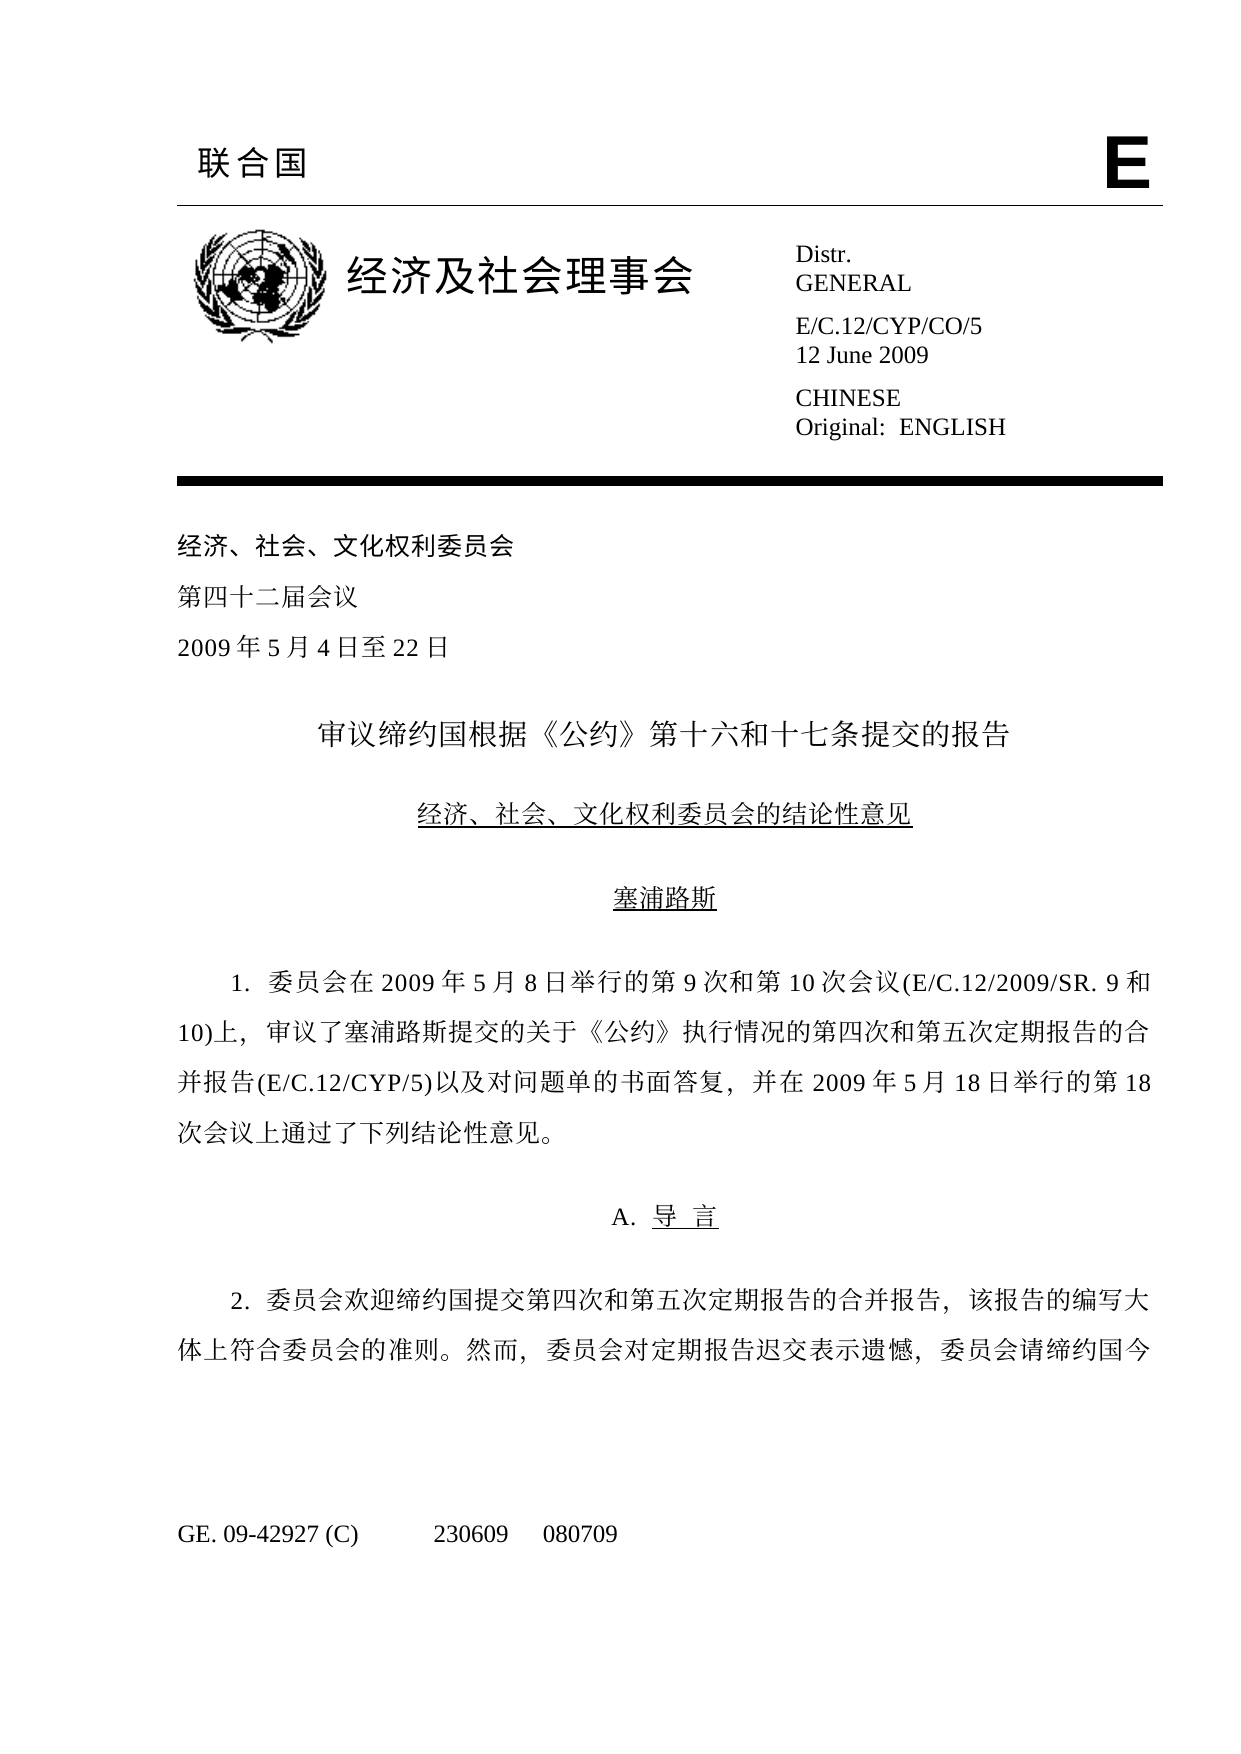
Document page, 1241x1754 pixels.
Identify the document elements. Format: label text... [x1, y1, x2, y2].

text 1. 委员会在2009年5月8日举行的第9次和第10次会议(E/C.12/2009/SR. 9和10)上，审议了塞浦路斯提交的关于《公约》执行情况的第四次和第五次定期报告的合并报告(E/C.12/CYP/5)以及对问题单的书面答复，并在2009年5月18日举行的第18次会议上通过了下列结论性意见。 [177, 962, 1152, 1149]
subtitle 审议缔约国根据《公约》第十六和十七条提交的报告 [177, 711, 1152, 753]
text 第四十二届会议 [177, 577, 1152, 613]
subtitle 塞浦路斯 [177, 879, 1152, 914]
subtitle A. 导 言 [177, 1197, 1152, 1233]
text 经济、社会、文化权利委员会 [177, 206, 1152, 476]
text 2009年5月4日至22日 [177, 628, 1152, 664]
text 2. 委员会欢迎缔约国提交第四次和第五次定期报告的合并报告，该报告的编写大体上符合委员会的准则。然而，委员会对定期报告迟交表示遗憾，委员会请缔约国今后按时提交报告。委员会还表示遗憾的是，没有提供充分资料，说明民间社会组织和国家人权机构参与编写缔约国报告的情况。 [177, 1281, 1152, 1367]
subtitle 经济、社会、文化权利委员会的结论性意见 [177, 795, 1152, 831]
text 经济、社会、文化权利委员会 [177, 132, 1152, 205]
text 经济、社会、文化权利委员会 [177, 486, 1152, 563]
